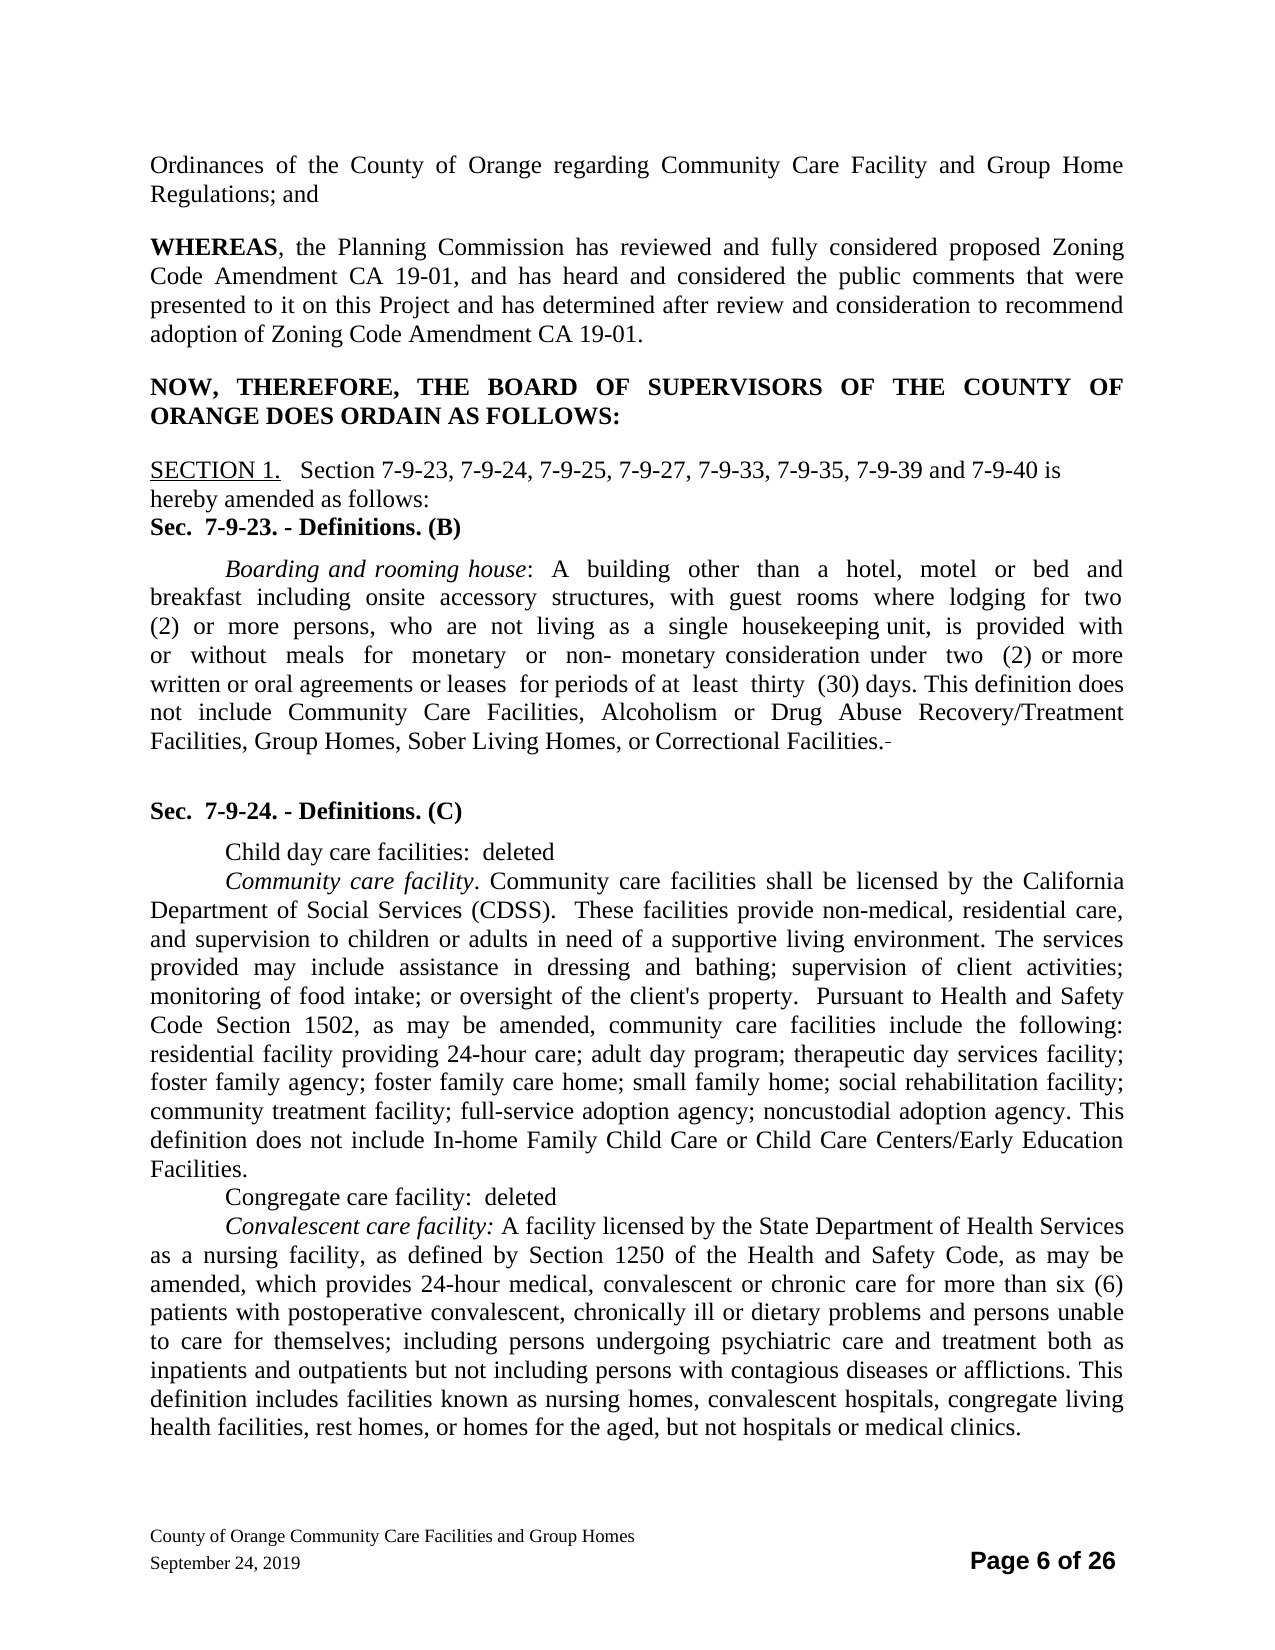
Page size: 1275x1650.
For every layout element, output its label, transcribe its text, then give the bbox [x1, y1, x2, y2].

text Convalescent care facility: A facility licensed by the State Department of Health Services as a nursing facility, as defined by Section 1250 of the Health and Safety Code, as may be amended, which provides 24-hour medical, convalescent or chronic care for more than six (6) patients with postoperative convalescent, chronically ill or dietary problems and persons unable to care for themselves; including persons undergoing psychiatric care and treatment both as inpatients and outpatients but not including persons with contagious diseases or afflictions. This definition includes facilities known as nursing homes, convalescent hospitals, congregate living health facilities, rest homes, or homes for the aged, but not hospitals or medical clinics. [150, 1211, 1125, 1441]
text Child day care facilities: deleted [150, 837, 1125, 866]
text WHEREAS, the Planning Commission has reviewed and fully considered proposed Zoning Code Amendment CA 19-01, and has heard and considered the public comments that were presented to it on this Project and has determined after review and consideration to recommend adoption of Zoning Code Amendment CA 19-01. [150, 232, 1125, 347]
subtitle SECTION 1. Section 7-9-23, 7-9-24, 7-9-25, 7-9-27, 7-9-33, 7-9-35, 7-9-39 and 7-9-40 is hereby amended as follows: [150, 455, 1125, 512]
subtitle Sec. 7-9-24. - Definitions. (C) [150, 796, 1125, 825]
text NOW, THEREFORE, THE BOARD OF SUPERVISORS OF THE COUNTY OF ORANGE DOES ORDAIN AS FOLLOWS: [150, 372, 1125, 430]
text Community care facility. Community care facilities shall be licensed by the California Department of Social Services (CDSS). These facilities provide non-medical, residential care, and supervision to children or adults in need of a supportive living environment. The services provided may include assistance in dressing and bathing; supervision of client activities; monitoring of food intake; or oversight of the client's property. Pursuant to Health and Safety Code Section 1502, as may be amended, community care facilities include the following: residential facility providing 24-hour care; adult day program; therapeutic day services facility; foster family agency; foster family care home; small family home; social rehabilitation facility; community treatment facility; full-service adoption agency; noncustodial adoption agency. This definition does not include In-home Family Child Care or Child Care Centers/Early Education Facilities. [150, 866, 1125, 1182]
subtitle Sec. 7-9-23. - Definitions. (B) [150, 512, 1125, 541]
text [150, 150, 1125, 207]
text Boarding and rooming house: A building other than a hotel, motel or bed and breakfast including onsite accessory structures, with guest rooms where lodging for two (2) or more persons, who are not living as a single housekeeping unit, is provided with or without meals for monetary or non‐ monetary consideration under two (2) or more written or oral agreements or leases for periods of at least thirty (30) days. This definition does not include Community Care Facilities, Alcoholism or Drug Abuse Recovery/Treatment Facilities, Group Homes, Sober Living Homes, or Correctional Facilities. [150, 554, 1125, 755]
text Congregate care facility: deleted [150, 1182, 1125, 1211]
